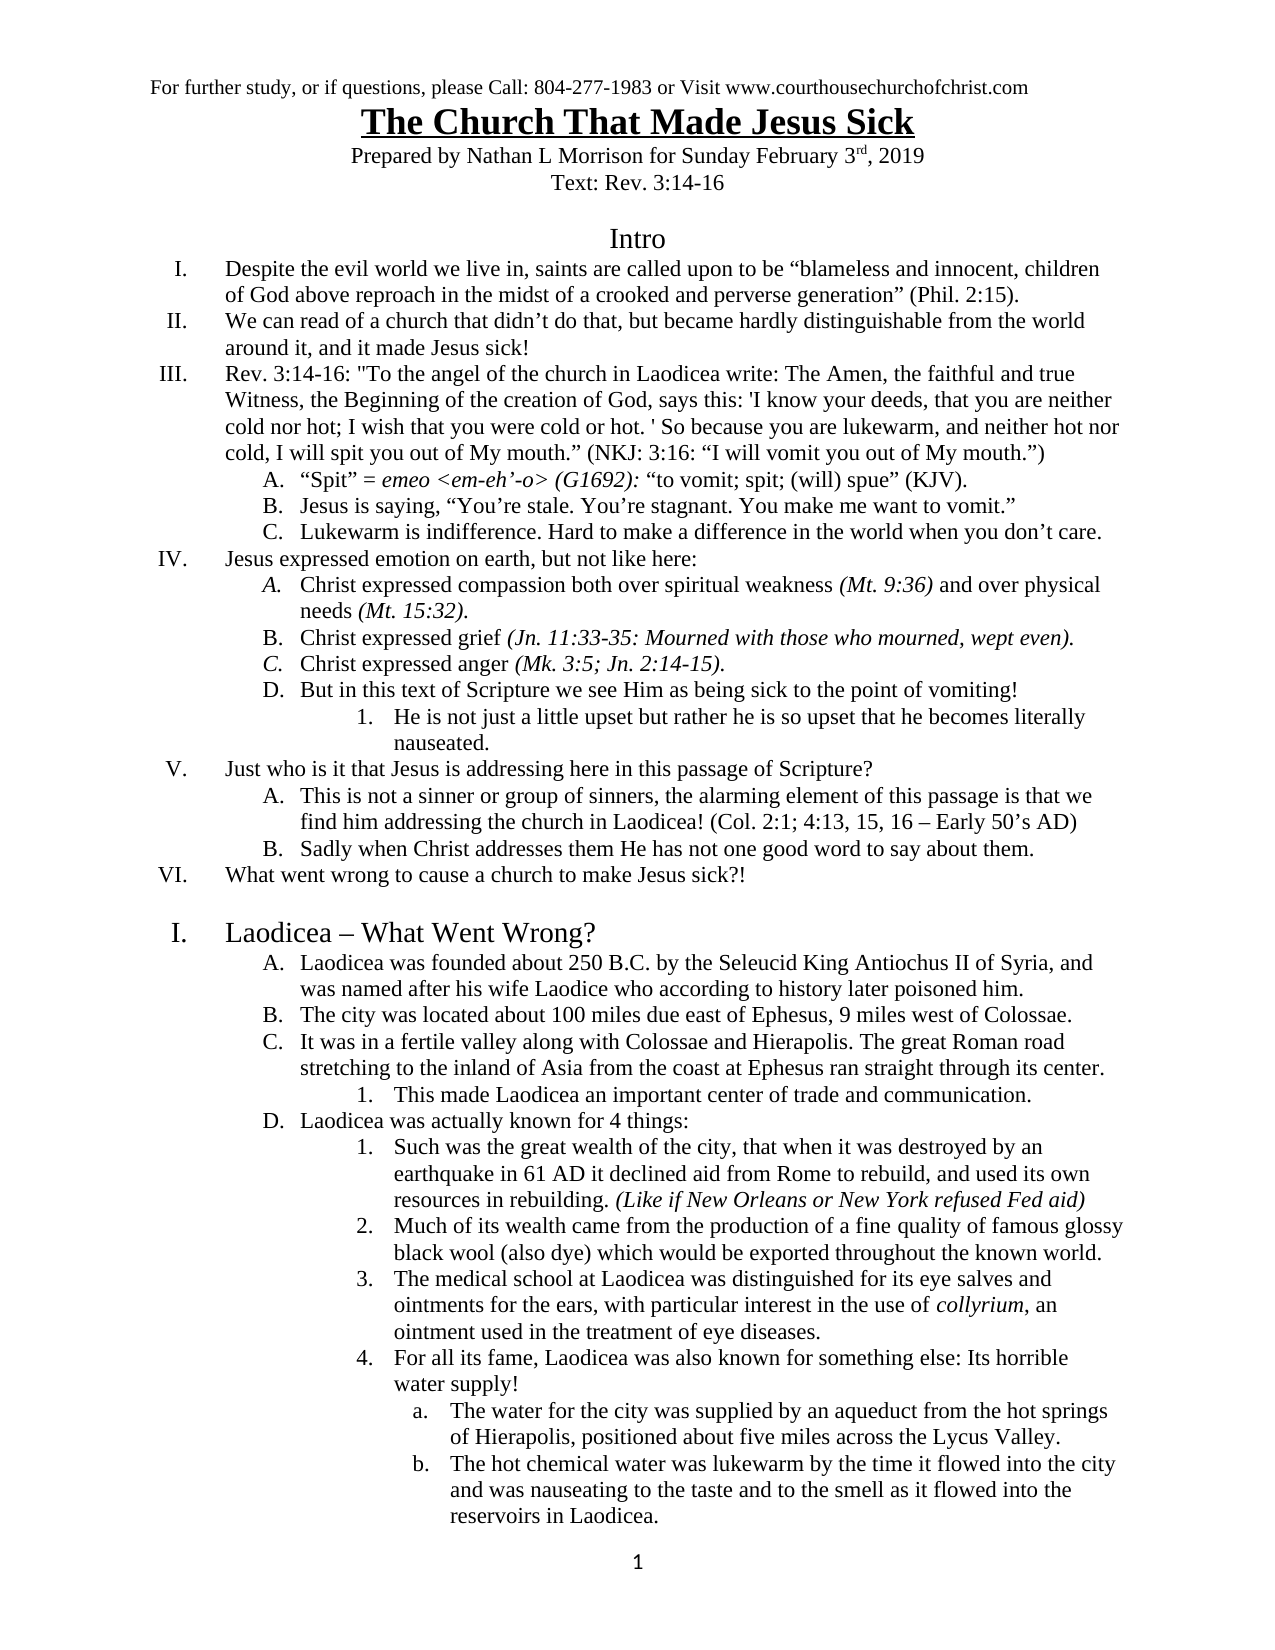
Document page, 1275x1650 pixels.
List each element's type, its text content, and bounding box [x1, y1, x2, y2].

list This is not a sinner or group of sinners, the alarming element of this passage is that we find him addressing the church in Laodicea! (Col. 2:1; 4:13, 15, 16 – Early 50’s AD) [262, 782, 1125, 834]
list This made Laodicea an important center of trade and communication. [356, 1081, 1125, 1107]
list For all its fame, Laodicea was also known for something else: Its horrible water supply! [356, 1344, 1125, 1397]
list Laodicea – What Went Wrong? [187, 915, 1125, 949]
list Christ expressed anger (Mk. 3:5; Jn. 2:14-15). [262, 650, 1125, 676]
list Much of its wealth came from the production of a fine quality of famous glossy black wool (also dye) which would be exported throughout the known world. [356, 1212, 1125, 1265]
list Jesus is saying, “You’re stale. You’re stagnant. You make me want to vomit.” [262, 492, 1125, 518]
text The Church That Made Jesus Sick [150, 99, 1125, 142]
text Text: Rev. 3:14-16 [150, 168, 1125, 195]
list Laodicea was founded about 250 B.C. by the Seleucid King Antiochus II of Syria, and was named after his wife Laodice who according to history later poisoned him. [262, 949, 1125, 1002]
list Jesus expressed emotion on earth, but not like here: [187, 545, 1125, 571]
list Lukewarm is indifference. Hard to make a difference in the world when you don’t care. [262, 518, 1125, 545]
list Just who is it that Jesus is addressing here in this passage of Scripture? [187, 756, 1125, 782]
list It was in a fertile valley along with Colossae and Hierapolis. The great Roman road stretching to the inland of Asia from the coast at Ephesus ran straight through its center. [262, 1028, 1125, 1081]
list We can read of a church that didn’t do that, but became hardly distinguishable from the world around it, and it made Jesus sick! [187, 307, 1125, 360]
list Christ expressed grief (Jn. 11:33-35: Mourned with those who mourned, wept even). [262, 624, 1125, 650]
list The city was located about 100 miles due east of Ephesus, 9 miles west of Colossae. [262, 1002, 1125, 1028]
list Sadly when Christ addresses them He has not one good word to say about them. [262, 834, 1125, 861]
list The water for the city was supplied by an aqueduct from the hot springs of Hierapolis, positioned about five miles across the Lycus Valley. [412, 1397, 1125, 1449]
list Laodicea was actually known for 4 things: [262, 1107, 1125, 1133]
list Rev. 3:14-16: "To the angel of the church in Laodicea write: The Amen, the faithful and true Witness, the Beginning of the creation of God, says this: 'I know your deeds, that you are neither cold nor hot; I wish that you were cold or hot. ' So because you are lukewarm, and neither hot nor cold, I will spit you out of My mouth.” (NKJ: 3:16: “I will vomit you out of My mouth.”) [187, 360, 1125, 466]
list Such was the great wealth of the city, that when it was destroyed by an earthquake in 61 AD it declined aid from Rome to rebuild, and used its own resources in rebuilding. (Like if New Orleans or New York refused Fed aid) [356, 1133, 1125, 1212]
list “Spit” = emeo <em-eh’-o> (G1692): “to vomit; spit; (will) spue” (KJV). [262, 466, 1125, 492]
list But in this text of Scripture we see Him as being sick to the point of vomiting! [262, 676, 1125, 703]
text Intro [150, 221, 1125, 255]
list What went wrong to cause a church to make Jesus sick?! [187, 861, 1125, 915]
list The medical school at Laodicea was distinguished for its eye salves and ointments for the ears, with particular interest in the use of collyrium, an ointment used in the treatment of eye diseases. [356, 1265, 1125, 1344]
text Prepared by Nathan L Morrison for Sunday February 3rd, 2019 [150, 142, 1125, 168]
list The hot chemical water was lukewarm by the time it flowed into the city and was nauseating to the taste and to the smell as it flowed into the reservoirs in Laodicea. [412, 1449, 1125, 1529]
list Christ expressed compassion both over spiritual weakness (Mt. 9:36) and over physical needs (Mt. 15:32). [262, 571, 1125, 624]
list Despite the evil world we live in, saints are called upon to be “blameless and innocent, children of God above reproach in the midst of a crooked and perverse generation” (Phil. 2:15). [187, 255, 1125, 307]
list He is not just a little upset but rather he is so upset that he becomes literally nauseated. [356, 703, 1125, 756]
